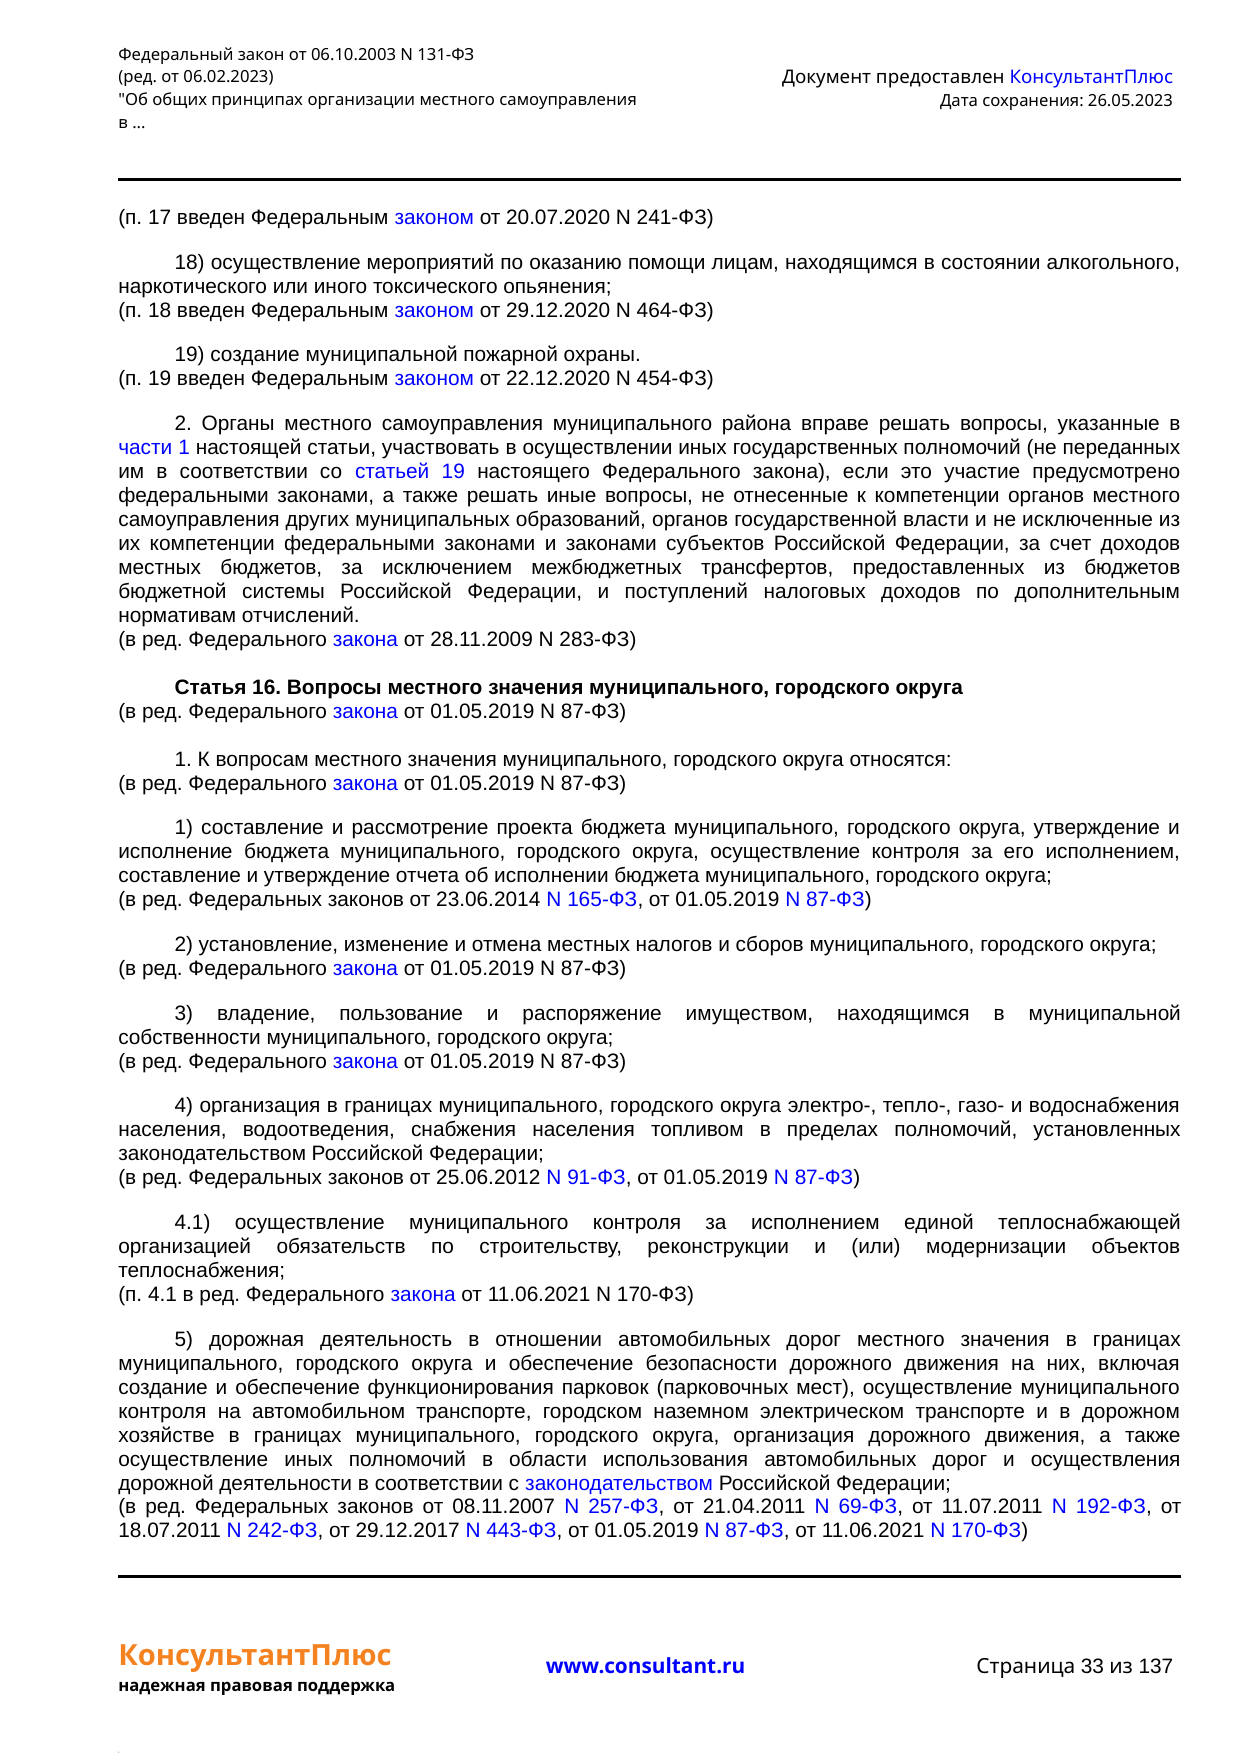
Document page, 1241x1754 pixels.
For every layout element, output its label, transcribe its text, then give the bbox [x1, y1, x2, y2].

text 1) составление и рассмотрение проекта бюджета муниципального, городского округа, утверждение и исполнение бюджета муниципального, городского округа, осуществление контроля за его исполнением, составление и утверждение отчета об исполнении бюджета муниципального, городского округа; [118, 815, 1181, 887]
text (п. 18 введен Федеральным законом от 29.12.2020 N 464-ФЗ) [118, 297, 1181, 321]
text 2. Органы местного самоуправления муниципального района вправе решать вопросы, указанные в части 1 настоящей статьи, участвовать в осуществлении иных государственных полномочий (не переданных им в соответствии со статьей 19 настоящего Федерального закона), если это участие предусмотрено федеральными законами, а также решать иные вопросы, не отнесенные к компетенции органов местного самоуправления других муниципальных образований, органов государственной власти и не исключенные из их компетенции федеральными законами и законами субъектов Российской Федерации, за счет доходов местных бюджетов, за исключением межбюджетных трансфертов, предоставленных из бюджетов бюджетной системы Российской Федерации, и поступлений налоговых доходов по дополнительным нормативам отчислений. [118, 411, 1181, 627]
text 19) создание муниципальной пожарной охраны. [118, 342, 1181, 366]
text 4) организация в границах муниципального, городского округа электро-, тепло-, газо- и водоснабжения населения, водоотведения, снабжения населения топливом в пределах полномочий, установленных законодательством Российской Федерации; [118, 1093, 1181, 1165]
text (в ред. Федеральных законов от 23.06.2014 N 165-ФЗ, от 01.05.2019 N 87-ФЗ) [118, 887, 1181, 911]
text 1. К вопросам местного значения муниципального, городского округа относятся: [118, 746, 1181, 770]
title Статья 16. Вопросы местного значения муниципального, городского округа [118, 674, 1181, 698]
text (п. 4.1 в ред. Федерального закона от 11.06.2021 N 170-ФЗ) [118, 1282, 1181, 1306]
text 18) осуществление мероприятий по оказанию помощи лицам, находящимся в состоянии алкогольного, наркотического или иного токсического опьянения; [118, 249, 1181, 297]
text (п. 19 введен Федеральным законом от 22.12.2020 N 454-ФЗ) [118, 366, 1181, 390]
text (в ред. Федерального закона от 01.05.2019 N 87-ФЗ) [118, 698, 1181, 722]
text 2) установление, изменение и отмена местных налогов и сборов муниципального, городского округа; [118, 932, 1181, 956]
text (в ред. Федерального закона от 01.05.2019 N 87-ФЗ) [118, 1048, 1181, 1072]
text (п. 17 введен Федеральным законом от 20.07.2020 N 241-ФЗ) [118, 205, 1181, 229]
text (в ред. Федерального закона от 01.05.2019 N 87-ФЗ) [118, 956, 1181, 980]
text 5) дорожная деятельность в отношении автомобильных дорог местного значения в границах муниципального, городского округа и обеспечение безопасности дорожного движения на них, включая создание и обеспечение функционирования парковок (парковочных мест), осуществление муниципального контроля на автомобильном транспорте, городском наземном электрическом транспорте и в дорожном хозяйстве в границах муниципального, городского округа, организация дорожного движения, а также осуществление иных полномочий в области использования автомобильных дорог и осуществления дорожной деятельности в соответствии с законодательством Российской Федерации; [118, 1327, 1181, 1494]
text 4.1) осуществление муниципального контроля за исполнением единой теплоснабжающей организацией обязательств по строительству, реконструкции и (или) модернизации объектов теплоснабжения; [118, 1210, 1181, 1282]
text 3) владение, пользование и распоряжение имуществом, находящимся в муниципальной собственности муниципального, городского округа; [118, 1001, 1181, 1048]
text (в ред. Федеральных законов от 25.06.2012 N 91-ФЗ, от 01.05.2019 N 87-ФЗ) [118, 1165, 1181, 1189]
text (в ред. Федерального закона от 01.05.2019 N 87-ФЗ) [118, 770, 1181, 794]
text (в ред. Федеральных законов от 08.11.2007 N 257-ФЗ, от 21.04.2011 N 69-ФЗ, от 11.07.2011 N 192-ФЗ, от 18.07.2011 N 242-ФЗ, от 29.12.2017 N 443-ФЗ, от 01.05.2019 N 87-ФЗ, от 11.06.2021 N 170-ФЗ) [118, 1494, 1181, 1542]
text (в ред. Федерального закона от 28.11.2009 N 283-ФЗ) [118, 627, 1181, 651]
